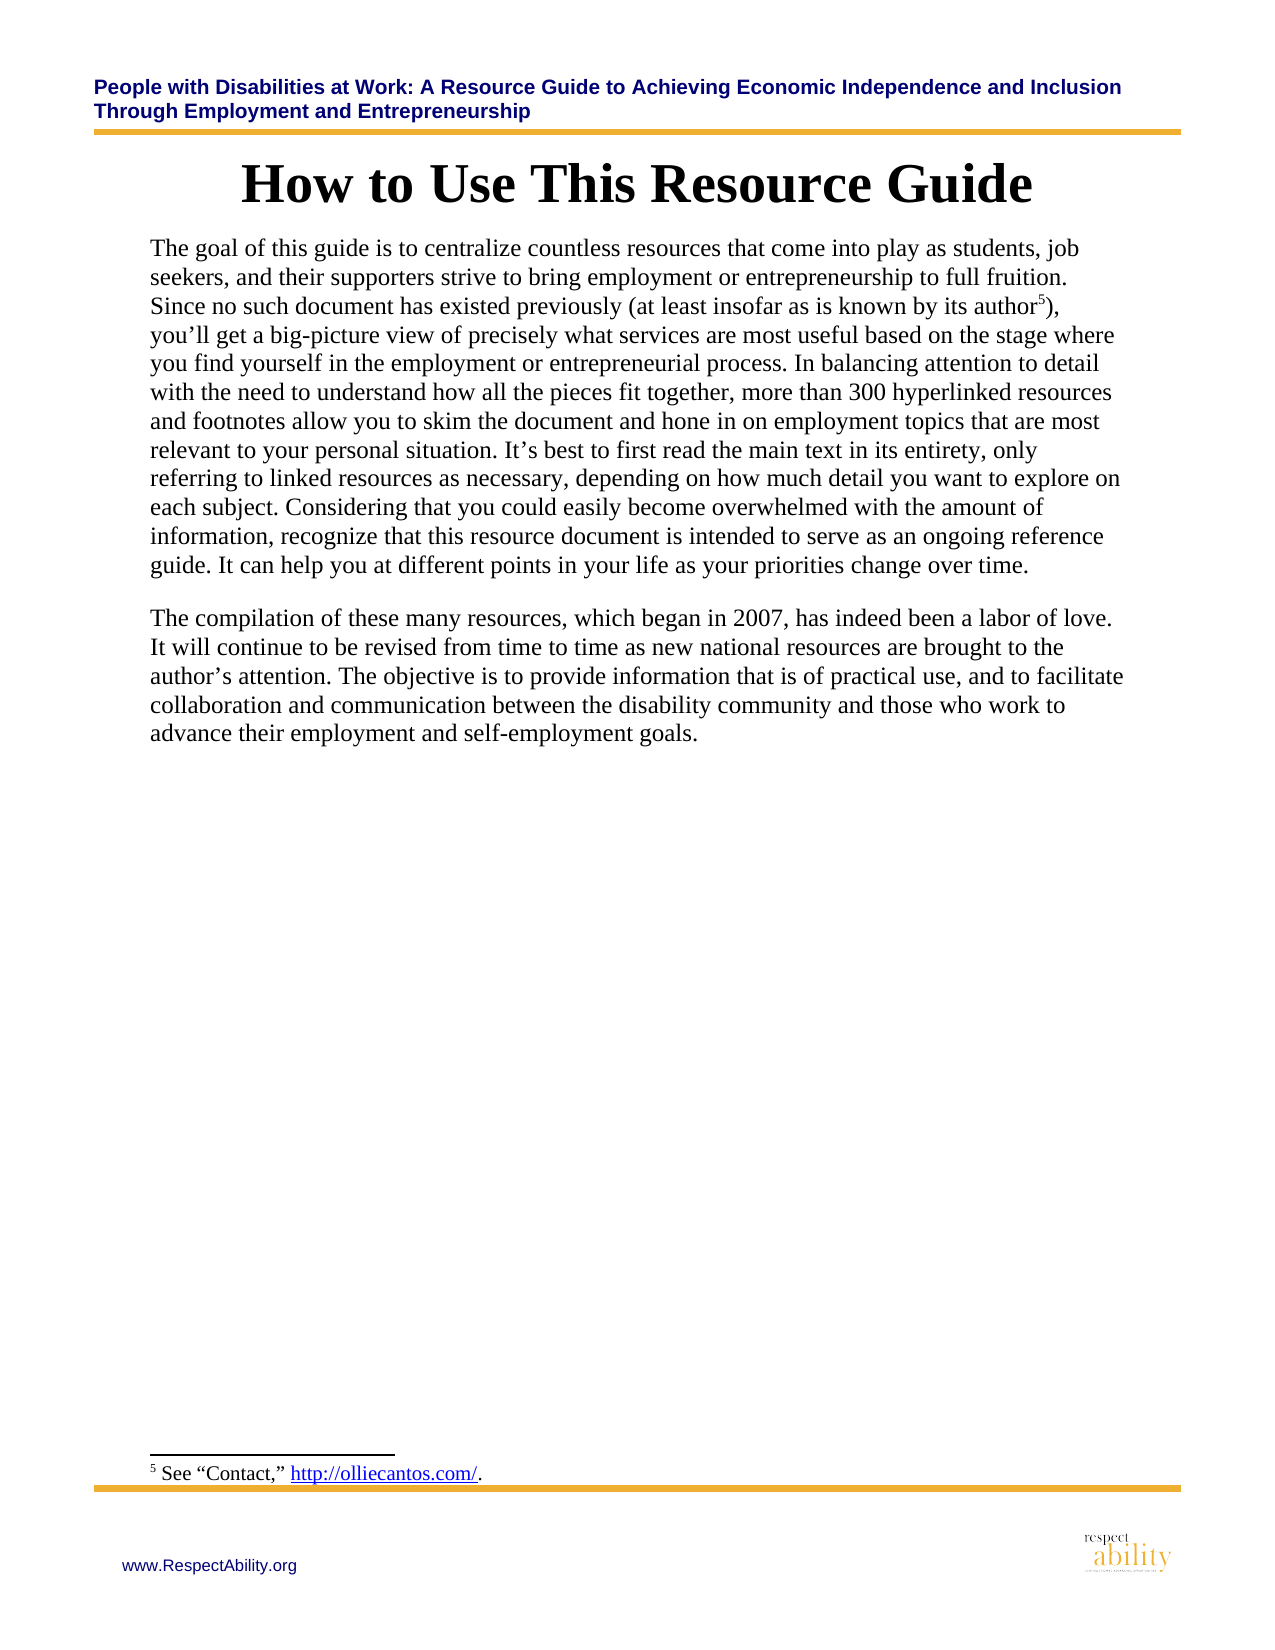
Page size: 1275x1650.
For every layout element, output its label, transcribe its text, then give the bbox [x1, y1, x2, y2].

picture [1084, 1533, 1172, 1572]
subtitle How to Use This Resource Guide [150, 150, 1125, 215]
text The compilation of these many resources, which began in 2007, has indeed been a labor of love. It will continue to be revised from time to time as new national resources are brought to the author’s attention. The objective is to provide information that is of practical use, and to facilitate collaboration and communication between the disability community and those who work to advance their employment and self-employment goals. [150, 603, 1125, 747]
text The goal of this guide is to centralize countless resources that come into play as students, job seekers, and their supporters strive to bring employment or entrepreneurship to full fruition. Since no such document has existed previously (at least insofar as is known by its author), you’ll get a big-picture view of precisely what services are most useful based on the stage where you find yourself in the employment or entrepreneurial process. In balancing attention to detail with the need to understand how all the pieces fit together, more than 300 hyperlinked resources and footnotes allow you to skim the document and hone in on employment topics that are most relevant to your personal situation. It’s best to first read the main text in its entirety, only referring to linked resources as necessary, depending on how much detail you want to explore on each subject. Considering that you could easily become overwhelmed with the amount of information, recognize that this resource document is intended to serve as an ongoing reference guide. It can help you at different points in your life as your priorities change over time. [150, 233, 1125, 578]
